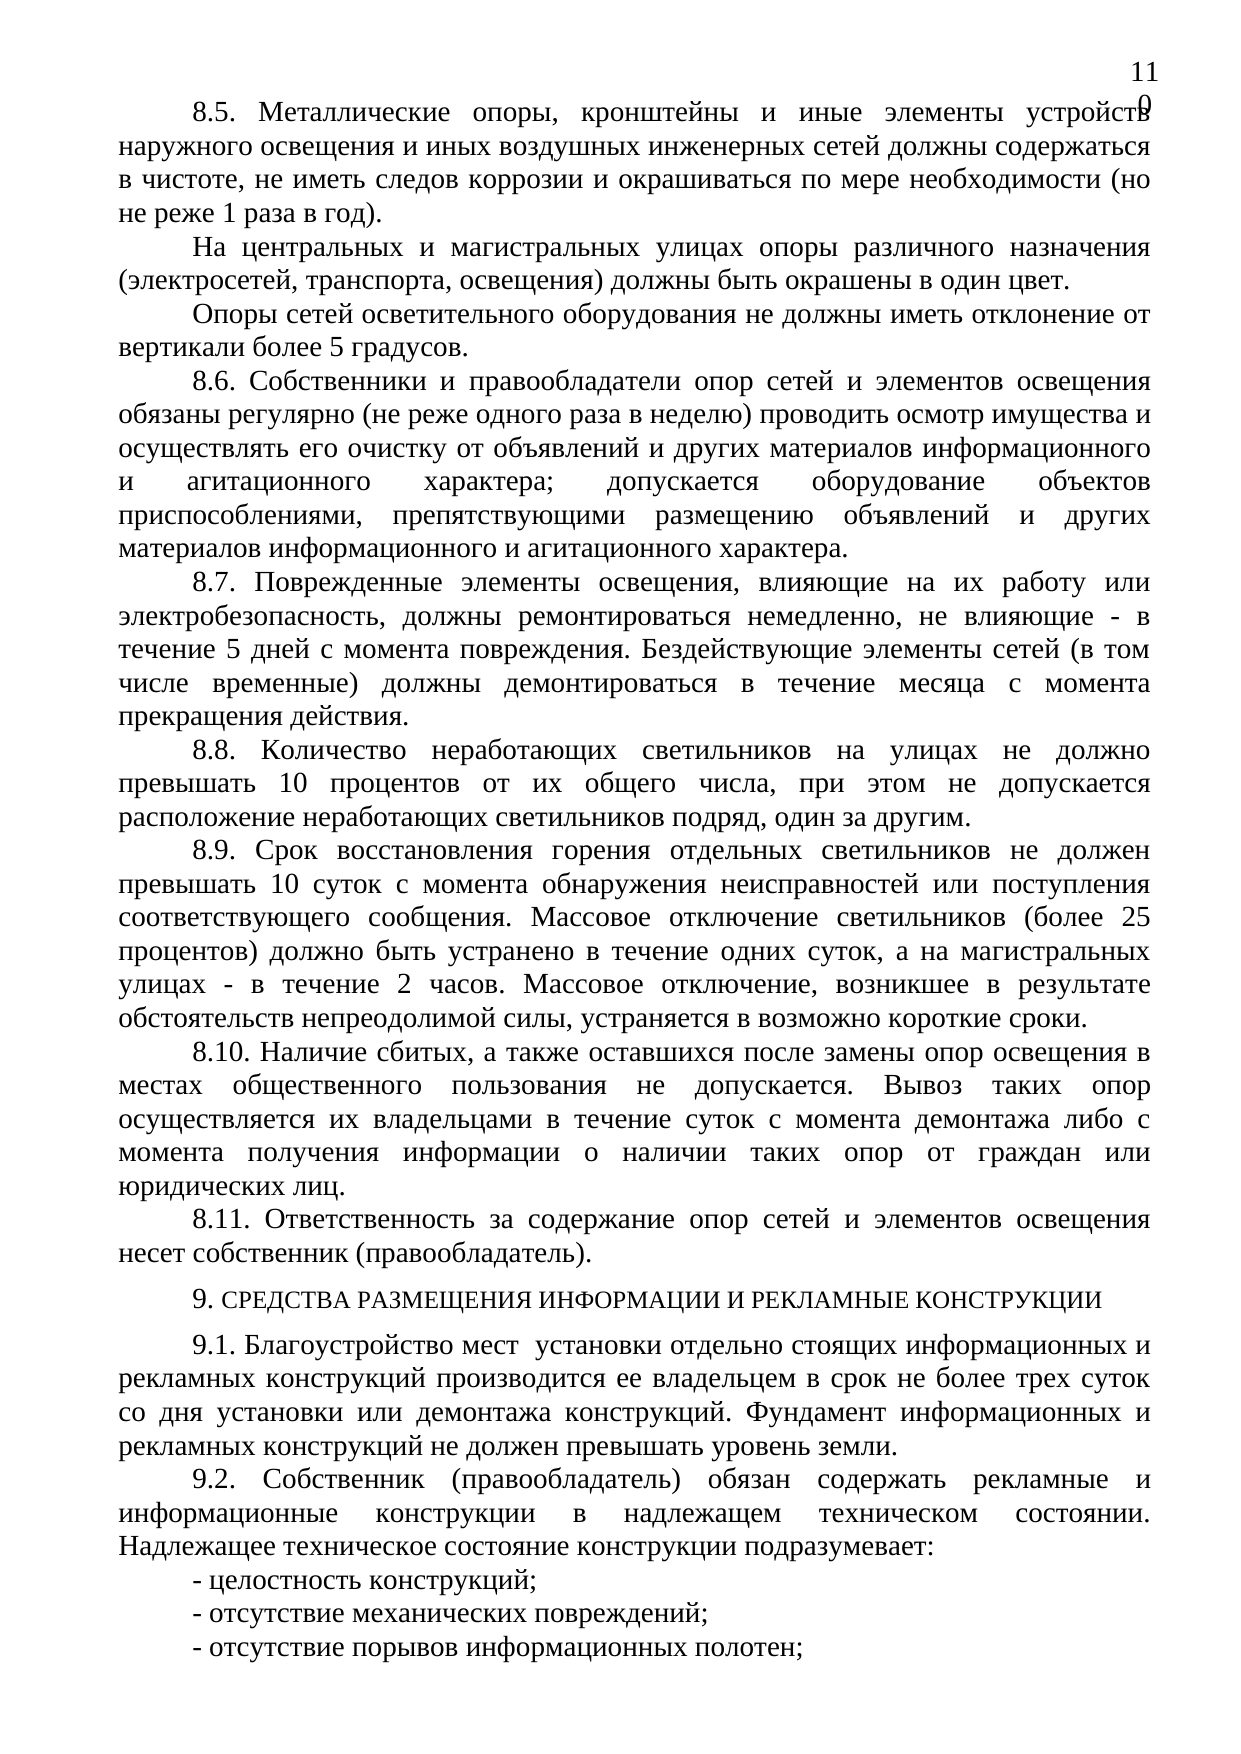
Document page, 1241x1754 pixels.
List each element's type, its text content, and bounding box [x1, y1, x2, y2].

text 8.10. Наличие сбитых, а также оставшихся после замены опор освещения в местах общественного пользования не допускается. Вывоз таких опор осуществляется их владельцами в течение суток с момента демонтажа либо с момента получения информации о наличии таких опор от граждан или юридических лиц. [118, 1034, 1152, 1201]
text 8.5. Металлические опоры, кронштейны и иные элементы устройств наружного освещения и иных воздушных инженерных сетей должны содержаться в чистоте, не иметь следов коррозии и окрашиваться по мере необходимости (но не реже 1 раза в год). [118, 94, 1152, 229]
text 9.1. Благоустройство мест установки отдельно стоящих информационных и рекламных конструкций производится ее владельцем в срок не более трех суток со дня установки или демонтажа конструкций. Фундамент информационных и рекламных конструкций не должен превышать уровень земли. [118, 1327, 1152, 1461]
text 8.8. Количество неработающих светильников на улицах не должно превышать 10 процентов от их общего числа, при этом не допускается расположение неработающих светильников подряд, один за другим. [118, 732, 1152, 832]
text - отсутствие механических повреждений; [118, 1595, 1152, 1629]
text 9.2. Собственник (правообладатель) обязан содержать рекламные и информационные конструкции в надлежащем техническом состоянии. Надлежащее техническое состояние конструкции подразумевает: [118, 1461, 1152, 1562]
text - отсутствие порывов информационных полотен; [118, 1629, 1152, 1662]
text На центральных и магистральных улицах опоры различного назначения (электросетей, транспорта, освещения) должны быть окрашены в один цвет. [118, 229, 1152, 296]
text 8.6. Собственники и правообладатели опор сетей и элементов освещения обязаны регулярно (не реже одного раза в неделю) проводить осмотр имущества и осуществлять его очистку от объявлений и других материалов информационного и агитационного характера; допускается оборудование объектов приспособлениями, препятствующими размещению объявлений и других материалов информационного и агитационного характера. [118, 363, 1152, 564]
text 8.9. Срок восстановления горения отдельных светильников не должен превышать 10 суток с момента обнаружения неисправностей или поступления соответствующего сообщения. Массовое отключение светильников (более 25 процентов) должно быть устранено в течение одних суток, а на магистральных улицах - в течение 2 часов. Массовое отключение, возникшее в результате обстоятельств непреодолимой силы, устраняется в возможно короткие сроки. [118, 832, 1152, 1034]
text Опоры сетей осветительного оборудования не должны иметь отклонение от вертикали более 5 градусов. [118, 296, 1152, 363]
text - целостность конструкций; [118, 1562, 1152, 1595]
text 8.7. Поврежденные элементы освещения, влияющие на их работу или электробезопасность, должны ремонтироваться немедленно, не влияющие - в течение 5 дней с момента повреждения. Бездействующие элементы сетей (в том числе временные) должны демонтироваться в течение месяца с момента прекращения действия. [118, 564, 1152, 732]
text 9. СРЕДСТВА РАЗМЕЩЕНИЯ ИНФОРМАЦИИ И РЕКЛАМНЫЕ КОНСТРУКЦИИ [118, 1281, 1152, 1314]
text 8.11. Ответственность за содержание опор сетей и элементов освещения несет собственник (правообладатель). [118, 1201, 1152, 1268]
